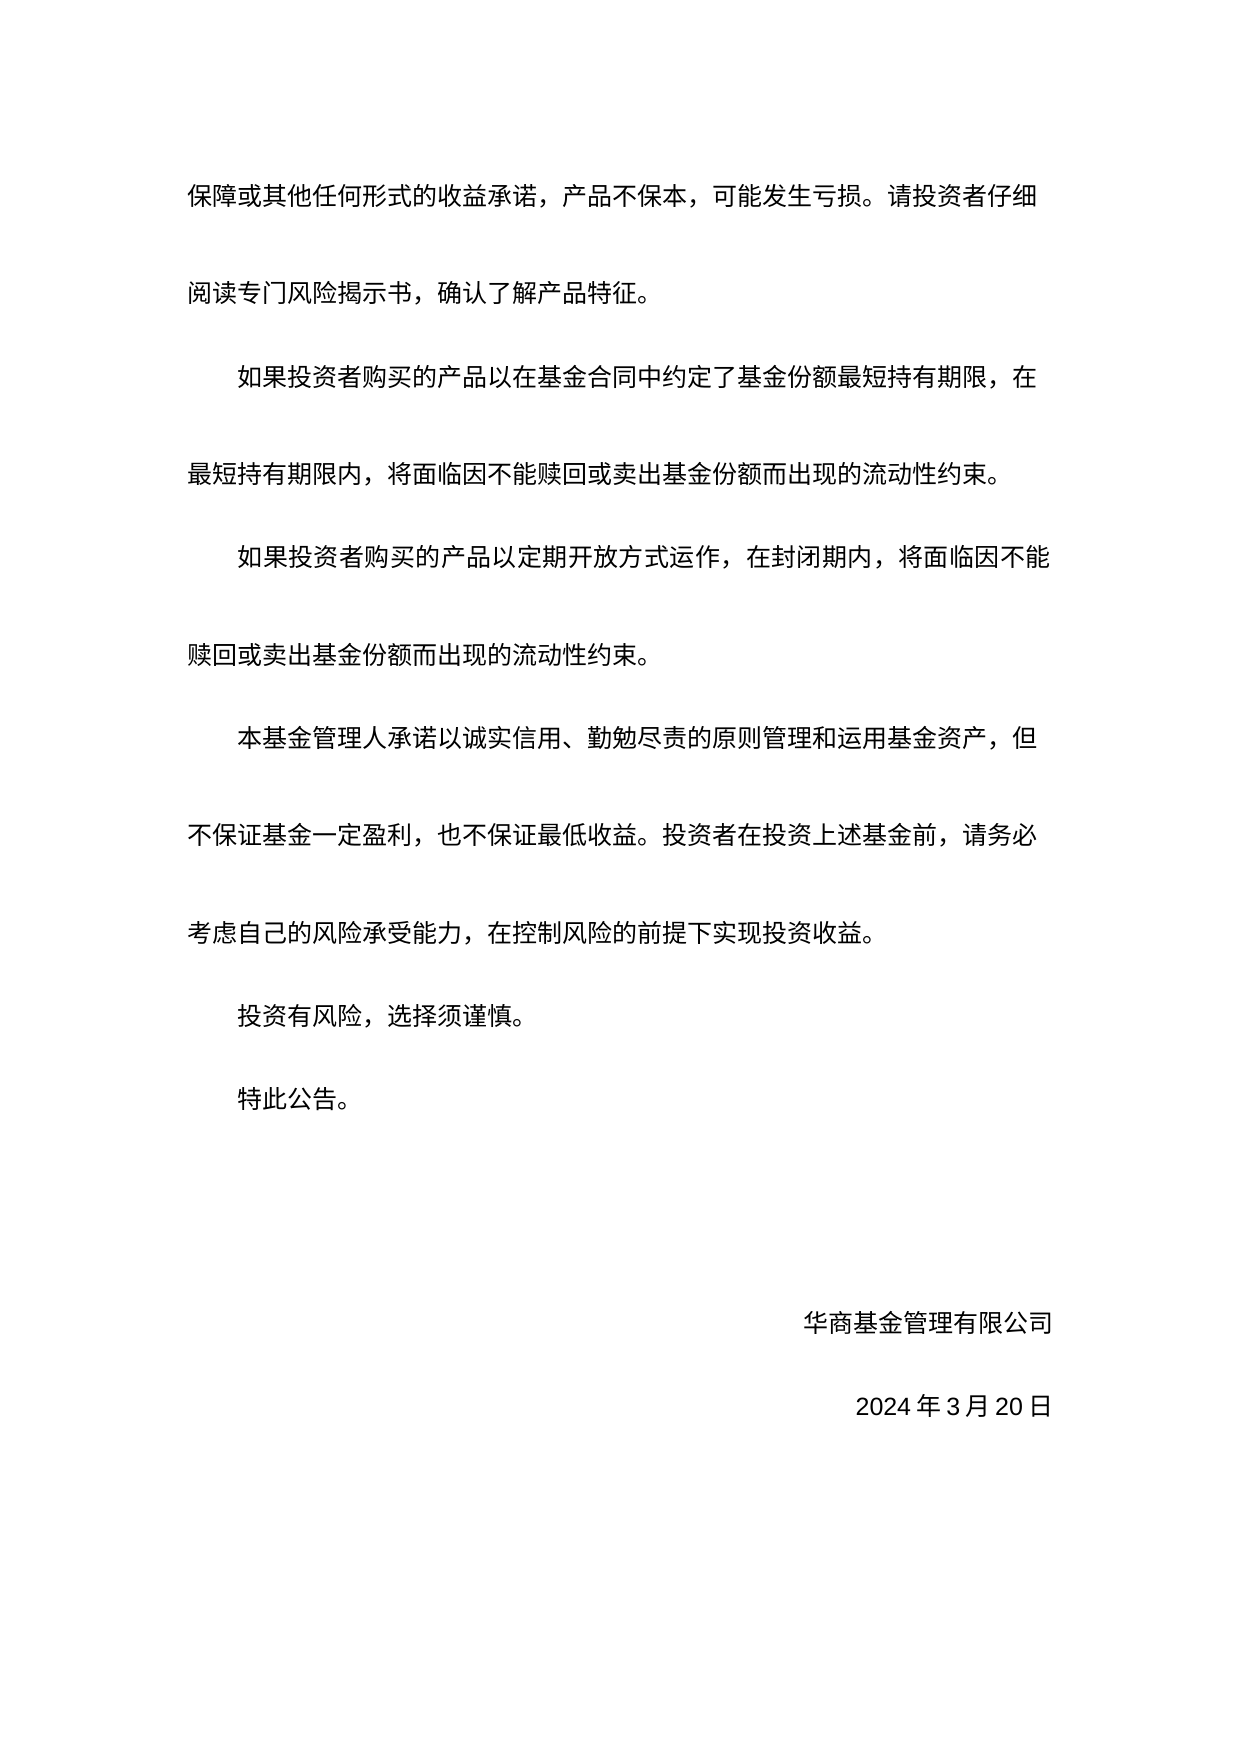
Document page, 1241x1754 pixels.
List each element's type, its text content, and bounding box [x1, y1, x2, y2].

text 本基金管理人承诺以诚实信用、勤勉尽责的原则管理和运用基金资产，但不保证基金一定盈利，也不保证最低收益。投资者在投资上述基金前，请务必考虑自己的风险承受能力，在控制风险的前提下实现投资收益。 [187, 704, 1053, 964]
text 特此公告。 [187, 1065, 1053, 1130]
text 投资有风险，选择须谨慎。 [187, 982, 1053, 1047]
text 2024年3月20日 [187, 1372, 1053, 1437]
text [187, 162, 1053, 324]
text 如果投资者购买的产品以在基金合同中约定了基金份额最短持有期限，在最短持有期限内，将面临因不能赎回或卖出基金份额而出现的流动性约束。 [187, 343, 1053, 505]
text 如果投资者购买的产品以定期开放方式运作，在封闭期内，将面临因不能赎回或卖出基金份额而出现的流动性约束。 [187, 523, 1053, 686]
text 华商基金管理有限公司 [187, 1289, 1053, 1354]
